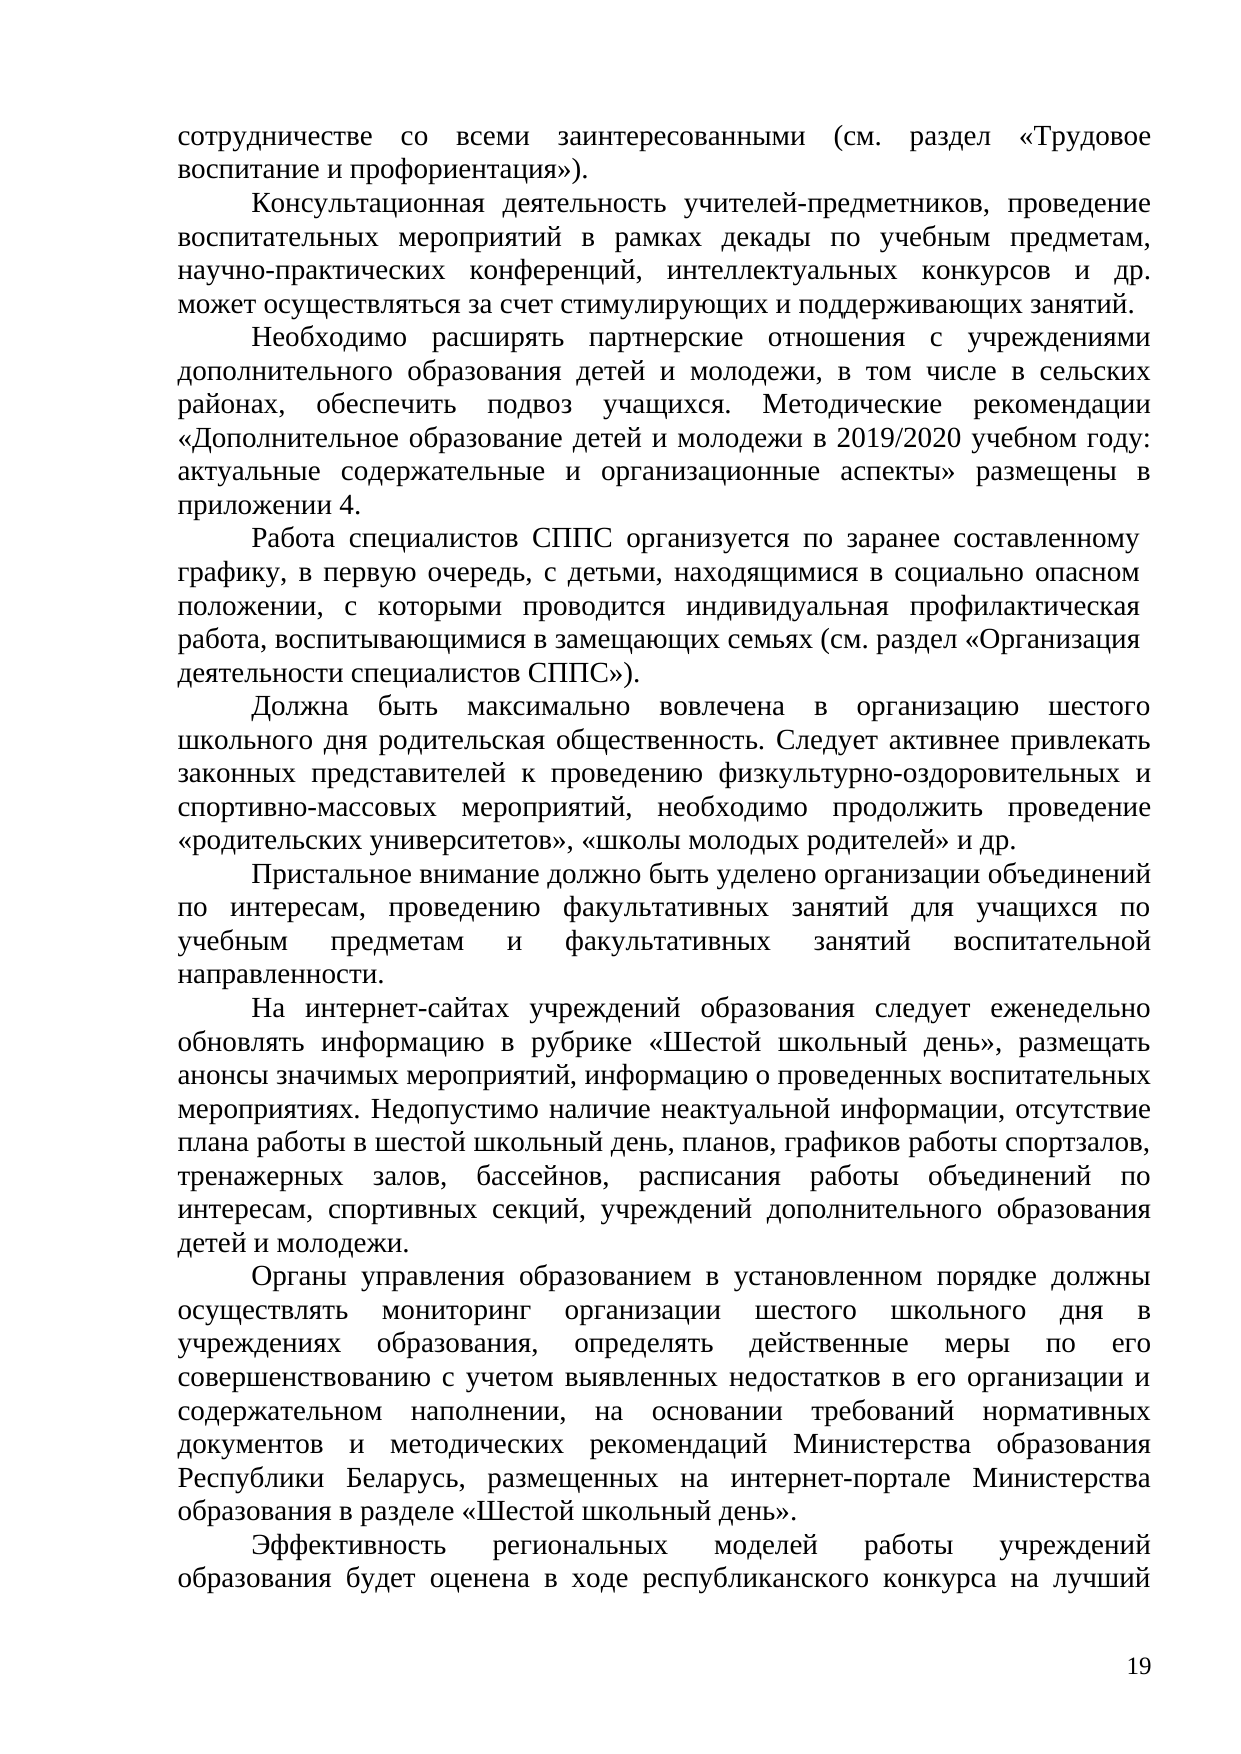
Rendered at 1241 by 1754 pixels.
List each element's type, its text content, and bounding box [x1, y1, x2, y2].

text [177, 118, 1152, 185]
text Должна быть максимально вовлечена в организацию шестого школьного дня родительская общественность. Следует активнее привлекать законных представителей к проведению физкультурно-оздоровительных и спортивно-массовых мероприятий, необходимо продолжить проведение «родительских университетов», «школы молодых родителей» и др. [177, 688, 1152, 856]
text Работа специалистов СППС организуется по заранее составленному графику, в первую очередь, с детьми, находящимися в социально опасном положении, с которыми проводится индивидуальная профилактическая работа, воспитывающимися в замещающих семьях (см. раздел «Организация деятельности специалистов СППС»). [177, 521, 1141, 688]
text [177, 1527, 1152, 1594]
text Консультационная деятельность учителей-предметников, проведение воспитательных мероприятий в рамках декады по учебным предметам, научно-практических конференций, интеллектуальных конкурсов и др. может осуществляться за счет стимулирующих и поддерживающих занятий. [177, 185, 1152, 319]
text На интернет-сайтах учреждений образования следует еженедельно обновлять информацию в рубрике «Шестой школьный день», размещать анонсы значимых мероприятий, информацию о проведенных воспитательных мероприятиях. Недопустимо наличие неактуальной информации, отсутствие плана работы в шестой школьный день, планов, графиков работы спортзалов, тренажерных залов, бассейнов, расписания работы объединений по интересам, спортивных секций, учреждений дополнительного образования детей и молодежи. [177, 990, 1152, 1258]
text Пристальное внимание должно быть уделено организации объединений по интересам, проведению факультативных занятий для учащихся по учебным предметам и факультативных занятий воспитательной направленности. [177, 856, 1152, 990]
text Необходимо расширять партнерские отношения с учреждениями дополнительного образования детей и молодежи, в том числе в сельских районах, обеспечить подвоз учащихся. Методические рекомендации «Дополнительное образование детей и молодежи в 2019/2020 учебном году: актуальные содержательные и организационные аспекты» размещены в приложении 4. [177, 319, 1152, 521]
text Органы управления образованием в установленном порядке должны осуществлять мониторинг организации шестого школьного дня в учреждениях образования, определять действенные меры по его совершенствованию с учетом выявленных недостатков в его организации и содержательном наполнении, на основании требований нормативных документов и методических рекомендаций Министерства образования Республики Беларусь, размещенных на интернет-портале Министерства образования в разделе «Шестой школьный день». [177, 1258, 1152, 1527]
